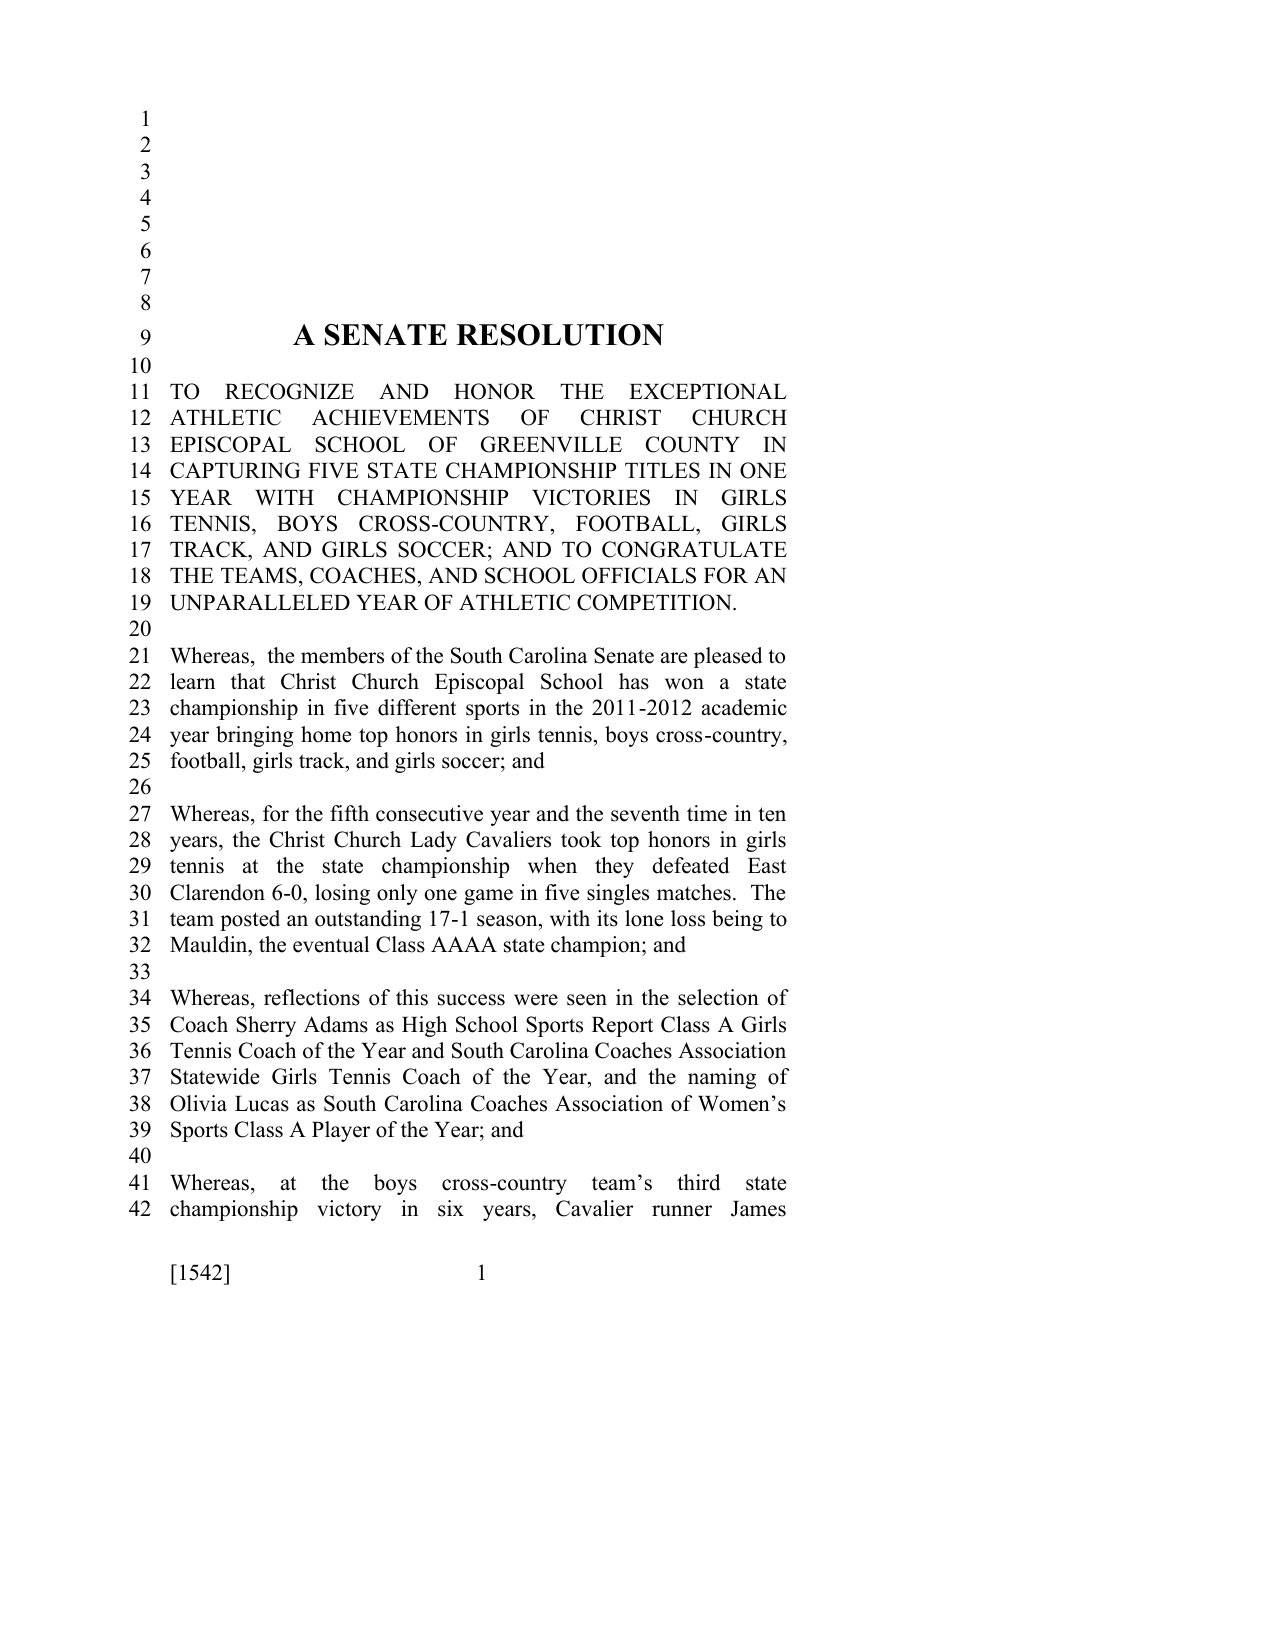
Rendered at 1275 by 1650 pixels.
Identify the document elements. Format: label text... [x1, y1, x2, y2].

text Whereas, the members of the South Carolina Senate are pleased to learn that Christ Church Episcopal School has won a state championship in five different sports in the 2011-2012 academic year bringing home top honors in girls tennis, boys cross-country, football, girls track, and girls soccer; and [169, 642, 787, 773]
text Whereas, reflections of this success were seen in the selection of Coach Sherry Adams as High School Sports Report Class A Girls Tennis Coach of the Year and South Carolina Coaches Association Statewide Girls Tennis Coach of the Year, and the naming of Olivia Lucas as South Carolina Coaches Association of Women’s Sports Class A Player of the Year; and [169, 984, 787, 1142]
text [169, 1169, 787, 1221]
text TO RECOGNIZE AND HONOR THE EXCEPTIONAL ATHLETIC ACHIEVEMENTS OF CHRIST CHURCH EPISCOPAL SCHOOL OF GREENVILLE COUNTY IN CAPTURING FIVE STATE CHAMPIONSHIP TITLES IN ONE YEAR WITH CHAMPIONSHIP VICTORIES IN GIRLS TENNIS, BOYS CROSS-COUNTRY, FOOTBALL, GIRLS TRACK, AND GIRLS SOCCER; AND TO CONGRATULATE THE TEAMS, COACHES, AND SCHOOL OFFICIALS FOR AN UNPARALLELED YEAR OF ATHLETIC COMPETITION. [169, 378, 787, 615]
text A SENATE RESOLUTION [169, 316, 787, 352]
text Whereas, for the fifth consecutive year and the seventh time in ten years, the Christ Church Lady Cavaliers took top honors in girls tennis at the state championship when they defeated East Clarendon 6-0, losing only one game in five singles matches. The team posted an outstanding 17-1 season, with its lone loss being to Mauldin, the eventual Class AAAA state champion; and [169, 800, 787, 958]
